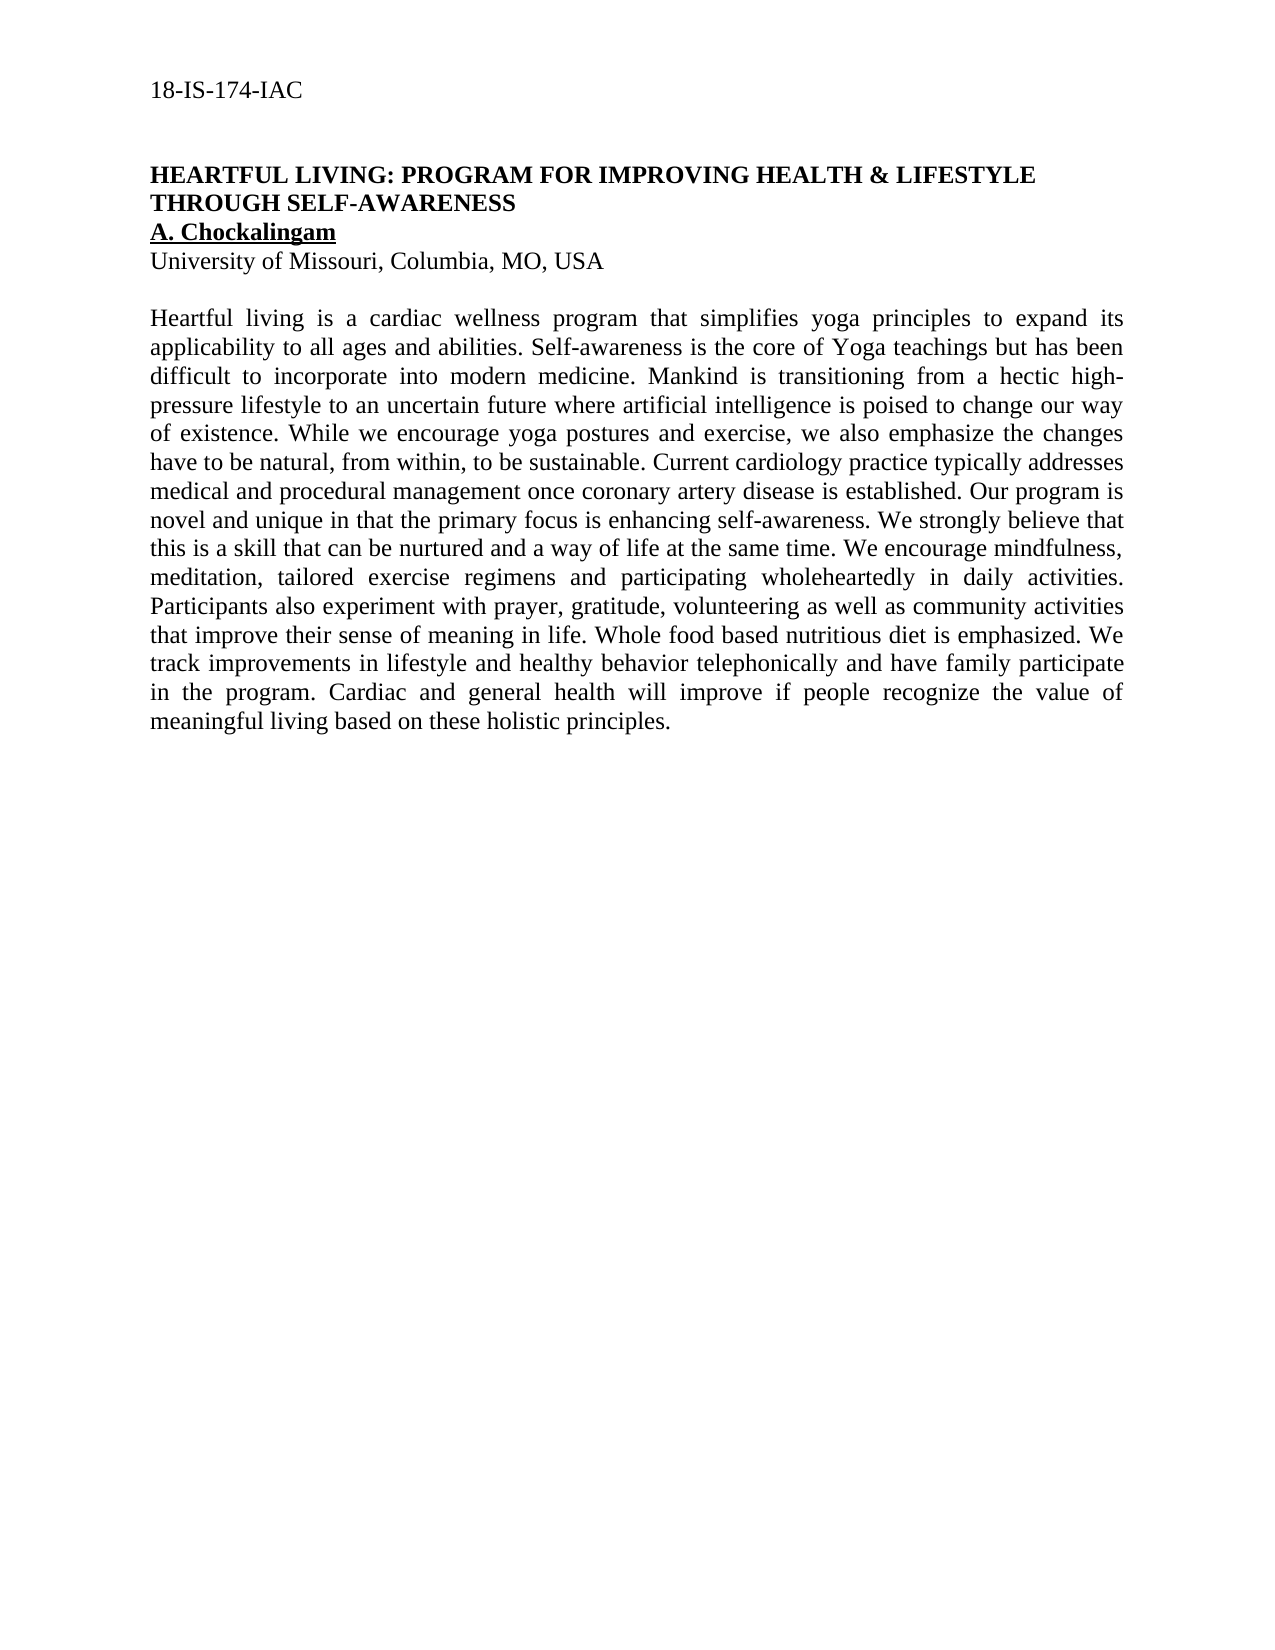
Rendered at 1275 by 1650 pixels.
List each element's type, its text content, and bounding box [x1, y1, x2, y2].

text Heartful living is a cardiac wellness program that simplifies yoga principles to expand its applicability to all ages and abilities. Self-awareness is the core of Yoga teachings but has been difficult to incorporate into modern medicine. Mankind is transitioning from a hectic high-pressure lifestyle to an uncertain future where artificial intelligence is poised to change our way of existence. While we encourage yoga postures and exercise, we also emphasize the changes have to be natural, from within, to be sustainable. Current cardiology practice typically addresses medical and procedural management once coronary artery disease is established. Our program is novel and unique in that the primary focus is enhancing self-awareness. We strongly believe that this is a skill that can be nurtured and a way of life at the same time. We encourage mindfulness, meditation, tailored exercise regimens and participating wholeheartedly in daily activities. Participants also experiment with prayer, gratitude, volunteering as well as community activities that improve their sense of meaning in life. Whole food based nutritious diet is emphasized. We track improvements in lifestyle and healthy behavior telephonically and have family participate in the program. Cardiac and general health will improve if people recognize the value of meaningful living based on these holistic principles. [150, 303, 1125, 735]
text A. Chockalingam [150, 217, 1125, 246]
text University of Missouri, Columbia, MO, USA [150, 246, 1125, 275]
text HEARTFUL LIVING: PROGRAM FOR IMPROVING HEALTH & LIFESTYLE THROUGH SELF-AWARENESS [150, 160, 1125, 217]
